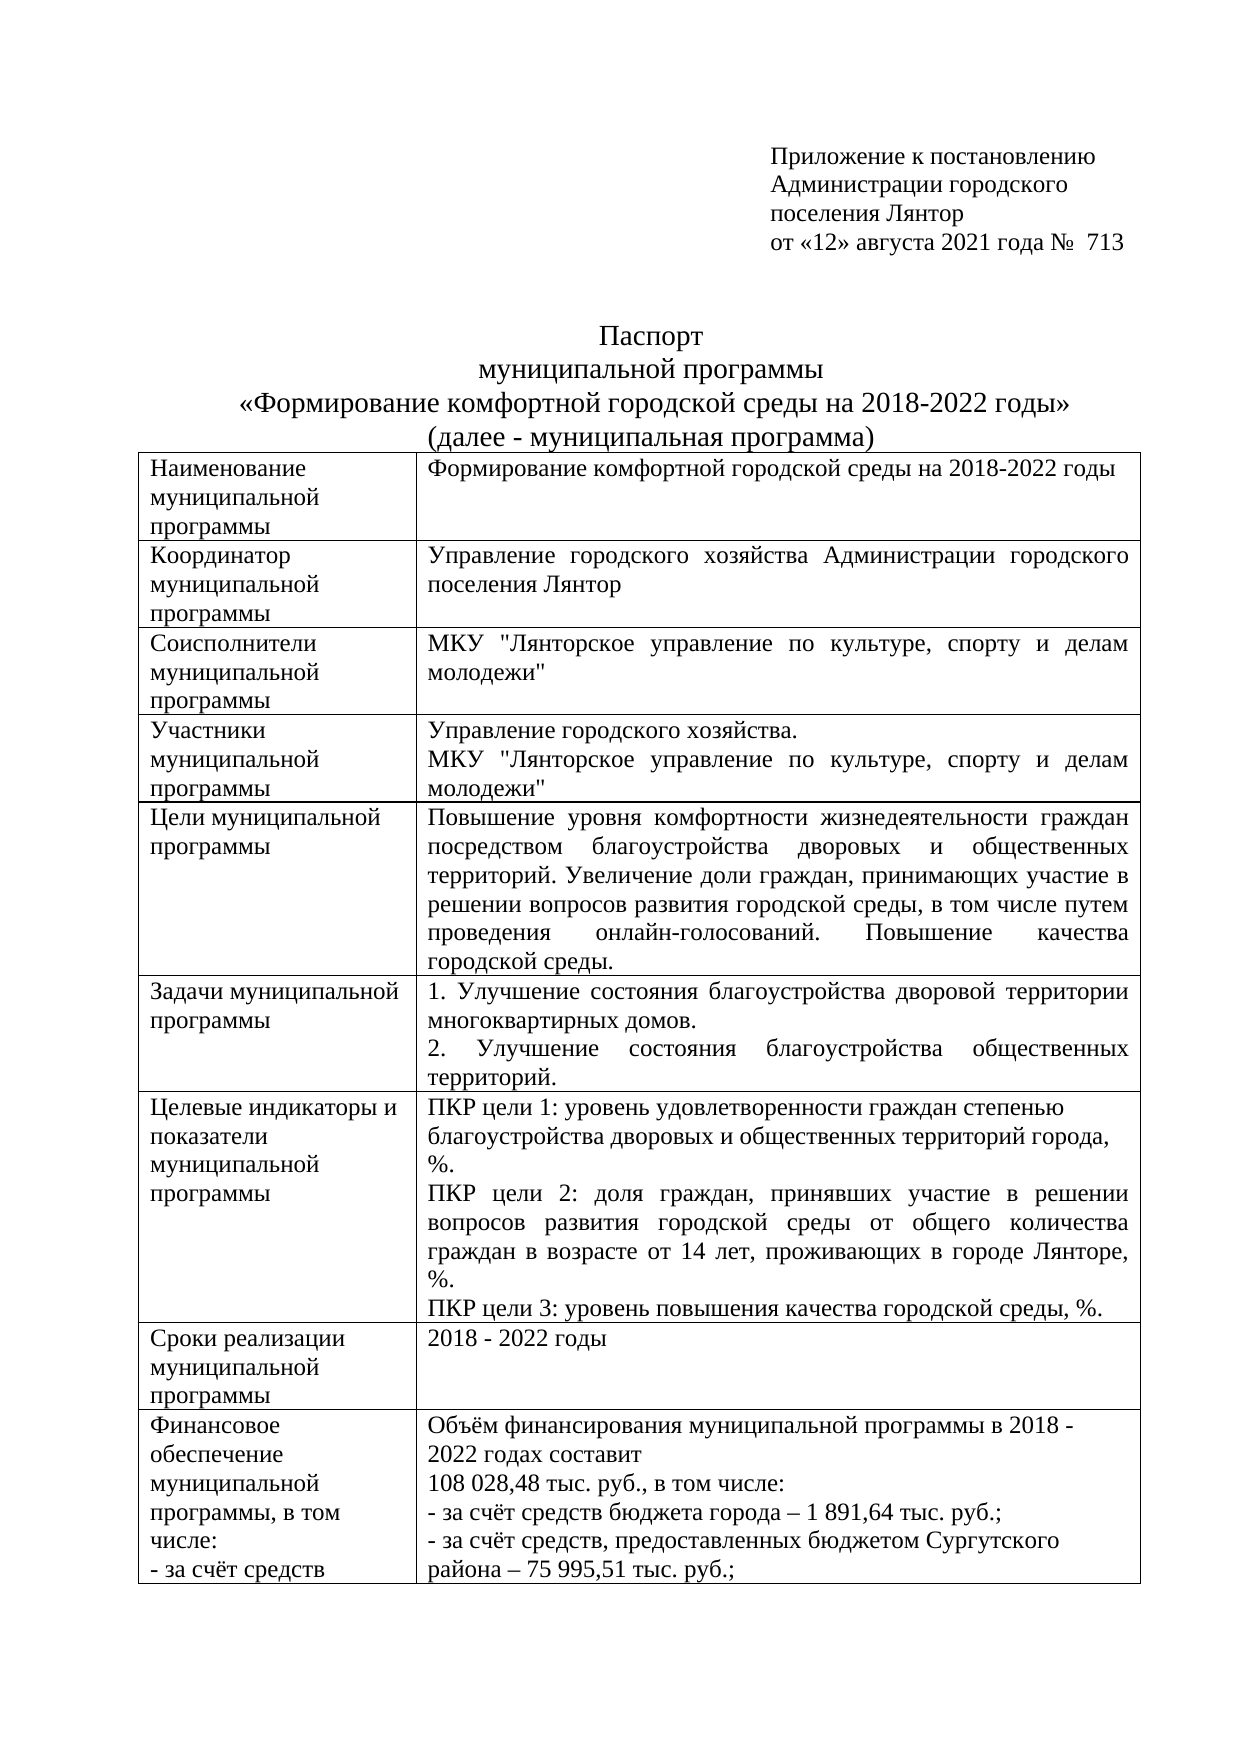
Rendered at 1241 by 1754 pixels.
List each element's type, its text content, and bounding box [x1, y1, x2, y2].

table_cell Участники муниципальной программы [139, 715, 416, 801]
table_cell ПКР цели 1: уровень удовлетворенности граждан степенью благоустройства дворовых и общественных территорий города, %. ПКР цели 2: доля граждан, принявших участие в решении вопросов развития городской среды от общего количества граждан в возрасте от 14 лет, проживающих в городе Лянторе, %. ПКР цели 3: уровень повышения качества городской среды, %. [417, 1092, 1140, 1322]
text поселения Лянтор [696, 198, 1152, 227]
table_cell МКУ "Лянторское управление по культуре, спорту и делам молодежи" [417, 628, 1140, 714]
text муниципальной программы [150, 352, 1152, 385]
table_header Формирование комфортной городской среды на 2018-2022 годы [417, 453, 1140, 539]
table_cell Цели муниципальной программы [139, 803, 416, 975]
table_cell 2018 - 2022 годы [417, 1323, 1140, 1409]
text (далее - муниципальная программа) [150, 419, 1152, 452]
table_cell 1. Улучшение состояния благоустройства дворовой территории многоквартирных домов. 2. Улучшение состояния благоустройства общественных территорий. [417, 976, 1140, 1091]
table_cell Задачи муниципальной программы [139, 976, 416, 1091]
text «Формирование комфортной городской среды на 2018-2022 годы» [150, 385, 1152, 419]
text от «12» августа 2021 года № 713 [696, 227, 1152, 256]
text Паспорт [150, 318, 1152, 352]
table_cell Координатор муниципальной программы [139, 541, 416, 627]
table_header Наименование муниципальной программы [139, 453, 416, 539]
table_cell Управление городского хозяйства. МКУ "Лянторское управление по культуре, спорту и делам молодежи" [417, 715, 1140, 801]
table_cell Повышение уровня комфортности жизнедеятельности граждан посредством благоустройства дворовых и общественных территорий. Увеличение доли граждан, принимающих участие в решении вопросов развития городской среды, в том числе путем проведения онлайн-голосований. Повышение качества городской среды. [417, 803, 1140, 975]
table_cell Соисполнители муниципальной программы [139, 628, 416, 714]
table_cell Сроки реализации муниципальной программы [139, 1323, 416, 1409]
table_cell Управление городского хозяйства Администрации городского поселения Лянтор [417, 541, 1140, 627]
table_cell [417, 1410, 1140, 1583]
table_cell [139, 1410, 416, 1583]
text Приложение к постановлению [696, 141, 1152, 169]
text Администрации городского [696, 169, 1152, 198]
table_cell Целевые индикаторы и показатели муниципальной программы [139, 1092, 416, 1322]
